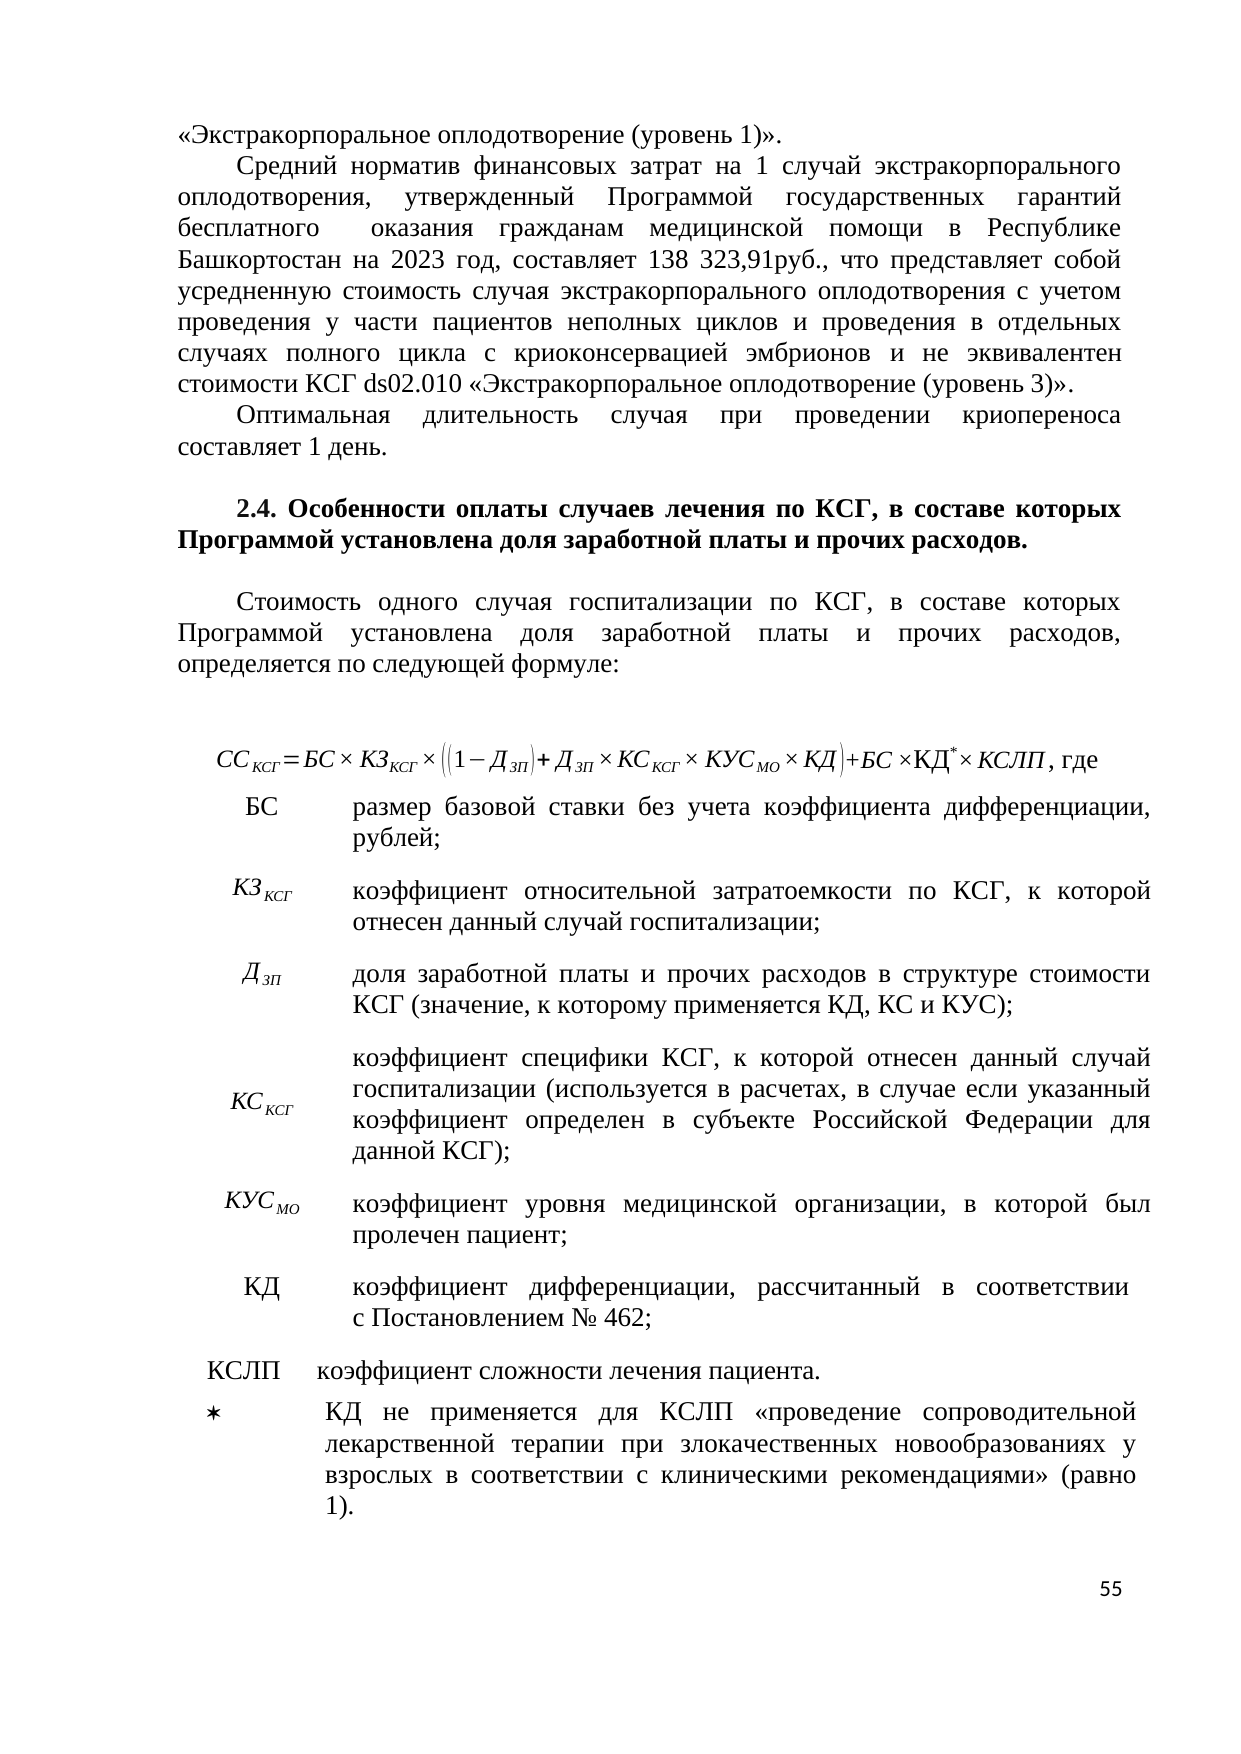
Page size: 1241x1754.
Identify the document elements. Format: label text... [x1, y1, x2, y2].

text 2.4. Особенности оплаты случаев лечения по КСГ, в составе которых Программой установлена доля заработной платы и прочих расходов. [177, 492, 1122, 554]
table_cell [177, 863, 346, 947]
table_cell [177, 947, 346, 1030]
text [177, 118, 1122, 149]
table_cell [177, 1030, 346, 1176]
text Стоимость одного случая госпитализации по КСГ, в составе которых Программой установлена доля заработной платы и прочих расходов, определяется по следующей формуле: [177, 585, 1122, 679]
table_header БС [177, 780, 346, 863]
text +КД*, где [177, 741, 1137, 779]
table_cell [177, 1176, 346, 1259]
table_cell КД [177, 1260, 346, 1343]
text Оптимальная длительность случая при проведении криопереноса составляет 1 день. [177, 398, 1122, 461]
table_cell коэффициент дифференциации, рассчитанный в соответствии с Постановлением № 462; [346, 1260, 1158, 1343]
table_cell КСЛП [177, 1343, 310, 1396]
table_cell коэффициент сложности лечения пациента. [310, 1343, 1152, 1396]
list КД не применяется для КСЛП «проведение сопроводительной лекарственной терапии при злокачественных новообразованиях у взрослых в соответствии с клиническими рекомендациями» (равно 1). [207, 1396, 1137, 1520]
table_cell коэффициент специфики КСГ, к которой отнесен данный случай госпитализации (используется в расчетах, в случае если указанный коэффициент определен в субъекте Российской Федерации для данной КСГ); [346, 1030, 1158, 1176]
table_cell коэффициент уровня медицинской организации, в которой был пролечен пациент; [346, 1176, 1158, 1259]
text Средний норматив финансовых затрат на 1 случай экстракорпорального оплодотворения, утвержденный Программой государственных гарантий бесплатного оказания гражданам медицинской помощи в Республике Башкортостан на 2023 год, составляет 138 323,91руб., что представляет собой усредненную стоимость случая экстракорпорального оплодотворения с учетом проведения у части пациентов неполных циклов и проведения в отдельных случаях полного цикла с криоконсервацией эмбрионов и не эквивалентен стоимости КСГ ds02.010 «Экстракорпоральное оплодотворение (уровень 3)». [177, 149, 1122, 398]
table_cell коэффициент относительной затратоемкости по КСГ, к которой отнесен данный случай госпитализации; [346, 863, 1158, 947]
table_header размер базовой ставки без учета коэффициента дифференциации, рублей; [346, 780, 1158, 863]
table_cell доля заработной платы и прочих расходов в структуре стоимости КСГ (значение, к которому применяется КД, КС и КУС); [346, 947, 1158, 1030]
